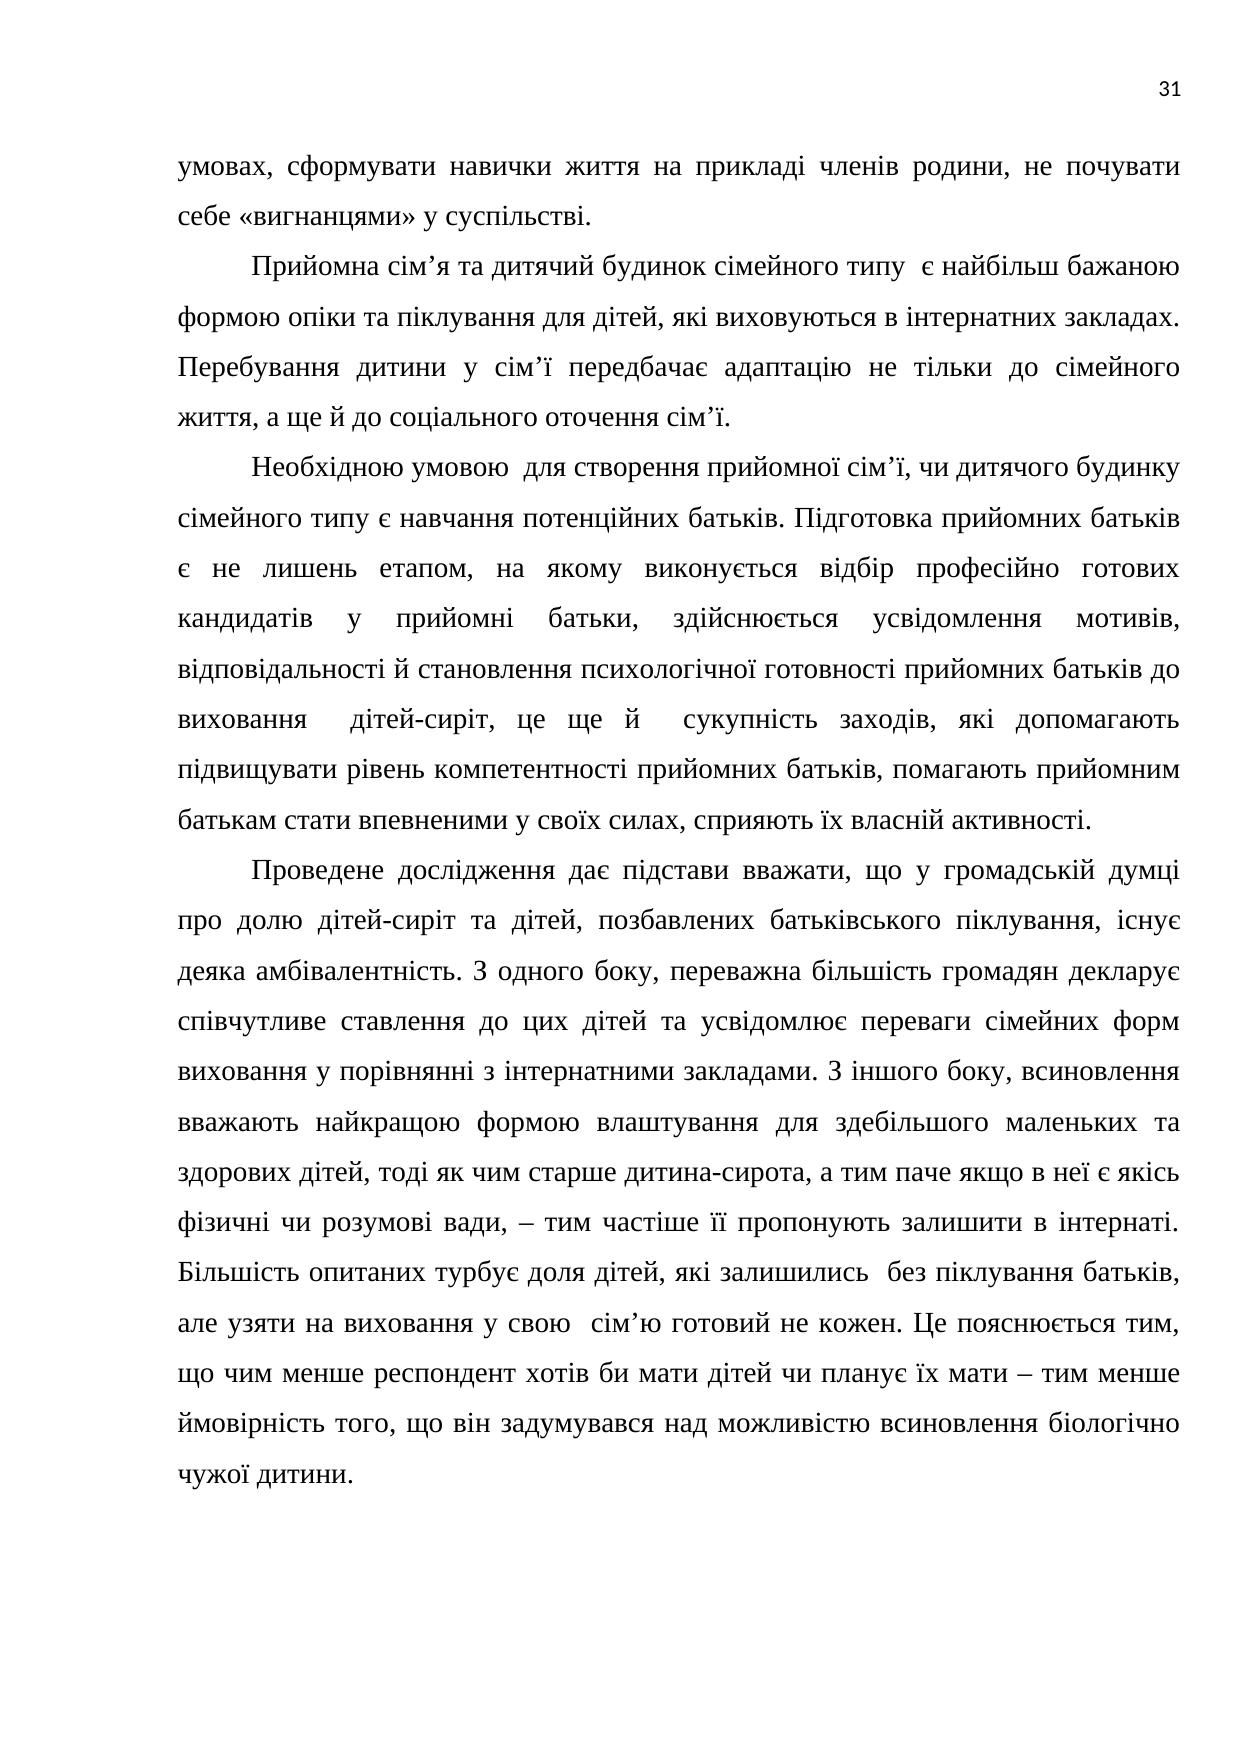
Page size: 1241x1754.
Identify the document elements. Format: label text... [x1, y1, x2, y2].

text Проведене дослідження дає підстави вважати, що у громадській думці про долю дітей-сиріт та дітей, позбавлених батьківського піклування, існує деяка амбівалентність. З одного боку, переважна більшість громадян декларує співчутливе ставлення до цих дітей та усвідомлює переваги сімейних форм виховання у порівнянні з інтернатними закладами. З іншого боку, всиновлення вважають найкращою формою влаштування для здебільшого маленьких та здорових дітей, тоді як чим старше дитина-сирота, а тим паче якщо в неї є якісь фізичні чи розумові вади, – тим частіше її пропонують залишити в інтернаті. Більшість опитаних турбує доля дітей, які залишились без піклування батьків, але узяти на виховання у свою сім’ю готовий не кожен. Це пояснюється тим, що чим менше респондент хотів би мати дітей чи планує їх мати – тим менше ймовірність того, що він задумувався над можливістю всиновлення біологічно чужої дитини. [177, 852, 1181, 1489]
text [177, 148, 1181, 232]
text Необхідною умовою для створення прийомної сім’ї, чи дитячого будинку сімейного типу є навчання потенційних батьків. Підготовка прийомних батьків є не лишень етапом, на якому виконується відбір професійно готових кандидатів у прийомні батьки, здійснюється усвідомлення мотивів, відповідальності й становлення психологічної готовності прийомних батьків до виховання дітей-сиріт, це ще й сукупність заходів, які допомагають підвищувати рівень компетентності прийомних батьків, помагають прийомним батькам стати впевненими у своїх силах, сприяють їх власній активності. [177, 449, 1181, 835]
text Прийомна сім’я та дитячий будинок сімейного типу є найбільш бажаною формою опіки та піклування для дітей, які виховуються в інтернатних закладах. Перебування дитини у сім’ї передбачає адаптацію не тільки до сімейного життя, а ще й до соціального оточення сім’ї. [177, 248, 1181, 433]
